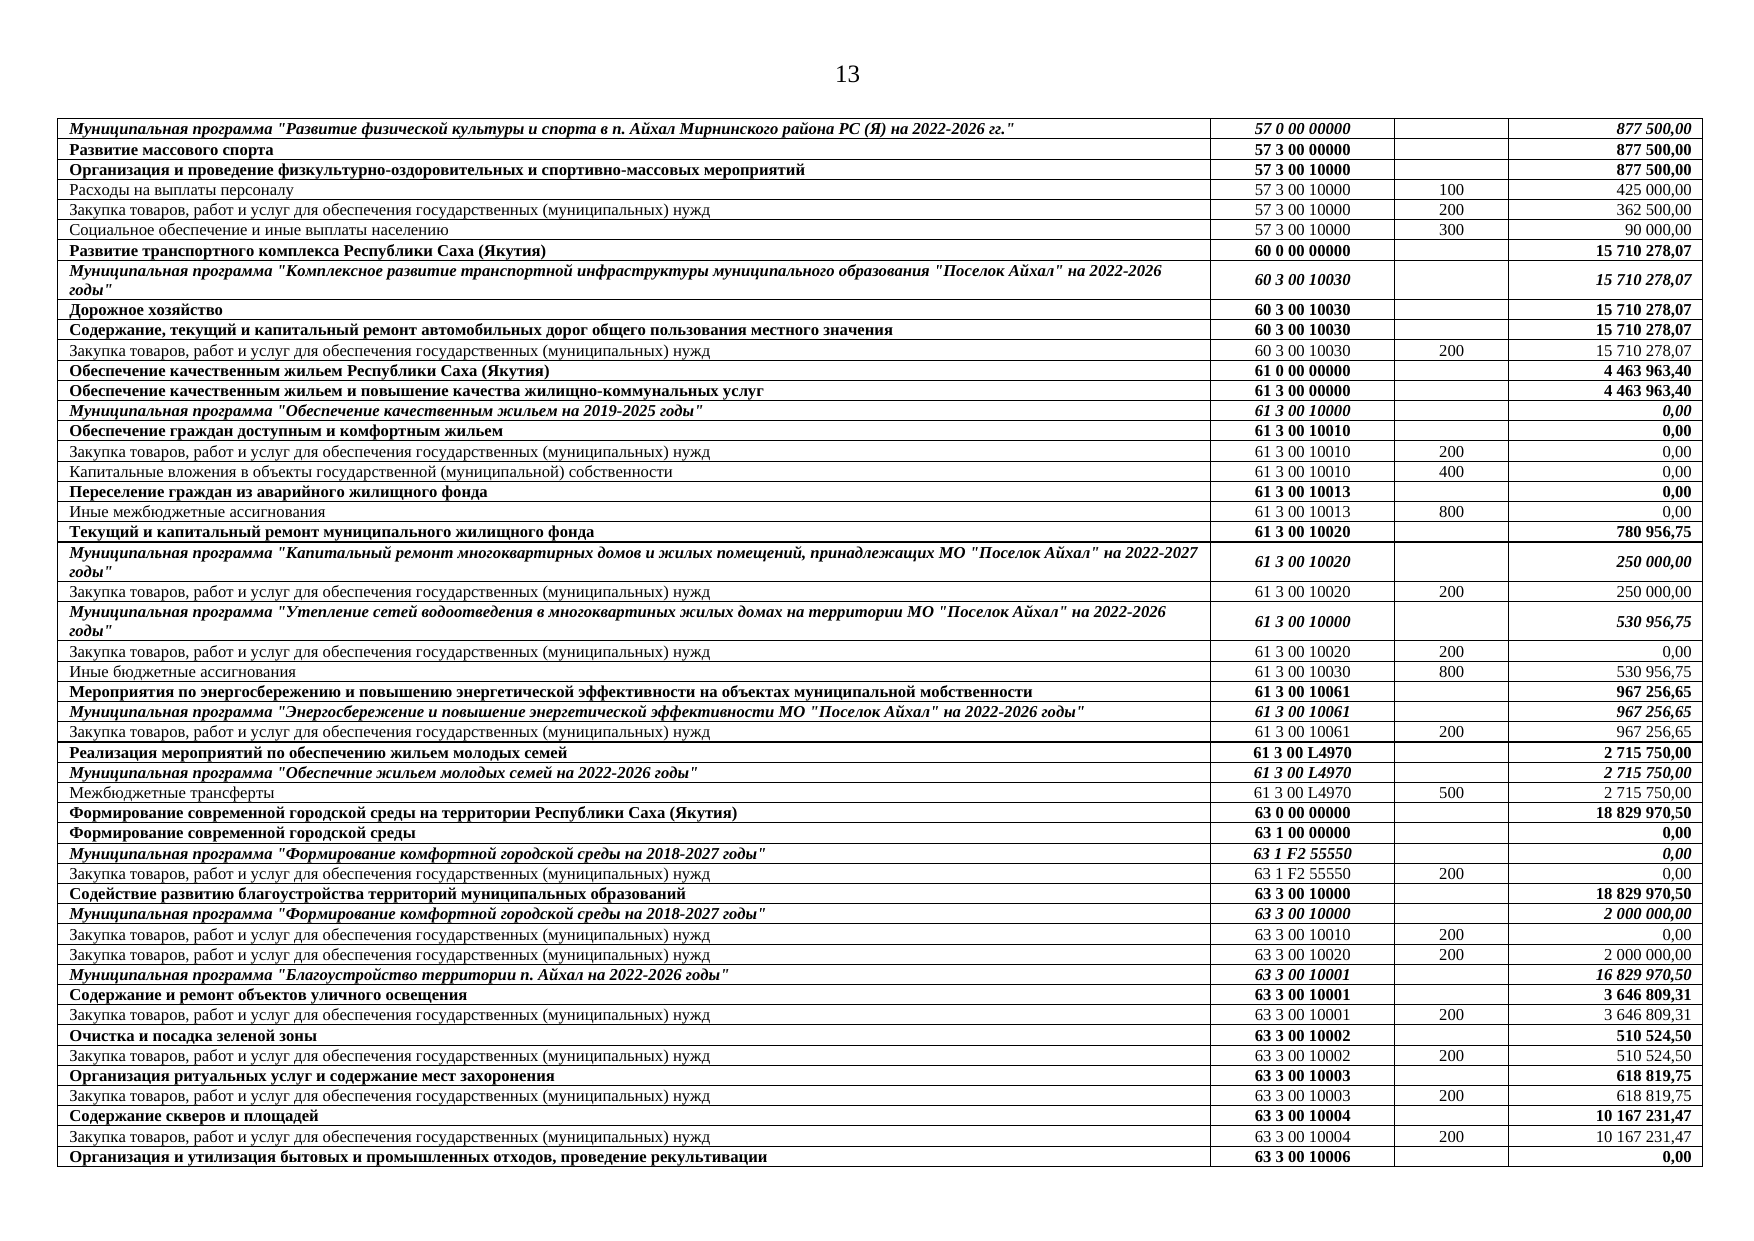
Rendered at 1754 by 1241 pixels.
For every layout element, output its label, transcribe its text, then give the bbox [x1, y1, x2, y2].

table_cell [1395, 543, 1508, 581]
table_cell 61 3 00 10000 [1211, 401, 1394, 420]
table_cell 57 3 00 10000 [1211, 200, 1394, 219]
table_cell 63 3 00 10003 [1211, 1066, 1394, 1085]
table_cell 200 [1395, 1046, 1508, 1065]
table_cell 61 3 00 10061 [1211, 702, 1394, 721]
table_cell [1395, 702, 1508, 721]
table_cell [1395, 682, 1508, 701]
table_cell [1395, 602, 1508, 640]
table_cell Содержание, текущий и капитальный ремонт автомобильных дорог общего пользования местного значения [58, 320, 1210, 339]
table_cell 967 256,65 [1509, 682, 1702, 701]
table_cell 63 1 F2 55550 [1211, 844, 1394, 863]
table_cell Закупка товаров, работ и услуг для обеспечения государственных (муниципальных) нужд [58, 945, 1210, 964]
table_cell [1395, 884, 1508, 903]
table_cell 200 [1395, 441, 1508, 461]
table_cell 362 500,00 [1509, 200, 1702, 219]
table_cell 510 524,50 [1509, 1025, 1702, 1044]
table_cell 500 [1395, 783, 1508, 802]
table_cell 15 710 278,07 [1509, 320, 1702, 339]
table_cell Формирование современной городской среды [58, 823, 1210, 842]
table_cell [1395, 1066, 1508, 1085]
table_cell 61 3 00 10013 [1211, 482, 1394, 501]
table_cell 63 3 00 10000 [1211, 884, 1394, 903]
table_cell 4 463 963,40 [1509, 381, 1702, 400]
table_cell 63 3 00 10000 [1211, 904, 1394, 923]
table_cell 61 3 00 10020 [1211, 641, 1394, 661]
table_cell 63 3 00 10001 [1211, 985, 1394, 1004]
table_cell 63 3 00 10010 [1211, 924, 1394, 943]
table_cell 0,00 [1509, 482, 1702, 501]
table_cell 18 829 970,50 [1509, 803, 1702, 822]
table_cell 2 715 750,00 [1509, 763, 1702, 782]
table_cell [1395, 421, 1508, 440]
table_cell 877 500,00 [1509, 139, 1702, 158]
table_cell Закупка товаров, работ и услуг для обеспечения государственных (муниципальных) нужд [58, 441, 1210, 461]
table_cell [1395, 1147, 1508, 1166]
table_cell 61 3 00 L4970 [1211, 763, 1394, 782]
table_cell 0,00 [1509, 462, 1702, 481]
table_cell 0,00 [1509, 641, 1702, 661]
table_cell 63 0 00 00000 [1211, 803, 1394, 822]
table_cell Содержание скверов и площадей [58, 1106, 1210, 1125]
table_cell [1395, 904, 1508, 923]
table_cell Межбюджетные трансферты [58, 783, 1210, 802]
table_cell [1395, 763, 1508, 782]
table_cell Развитие транспортного комплекса Республики Саха (Якутия) [58, 240, 1210, 259]
table_cell 61 3 00 10013 [1211, 502, 1394, 521]
table_cell Социальное обеспечение и иные выплаты населению [58, 220, 1210, 239]
table_cell Муниципальная программа "Благоустройство территории п. Айхал на 2022-2026 годы" [58, 965, 1210, 984]
table_cell Развитие массового спорта [58, 139, 1210, 158]
table_cell Муниципальная программа "Обеспечние жильем молодых семей на 2022-2026 годы" [58, 763, 1210, 782]
table_cell 0,00 [1509, 823, 1702, 842]
table_cell 618 819,75 [1509, 1066, 1702, 1085]
table_cell Переселение граждан из аварийного жилищного фонда [58, 482, 1210, 501]
table_cell Реализация мероприятий по обеспечению жильем молодых семей [58, 743, 1210, 762]
table_cell [1395, 823, 1508, 842]
table_cell 100 [1395, 180, 1508, 199]
table_cell 200 [1395, 1086, 1508, 1105]
table_cell [1395, 361, 1508, 380]
table_cell [1395, 160, 1508, 179]
table_cell 57 3 00 10000 [1211, 220, 1394, 239]
table_cell 63 3 00 10004 [1211, 1106, 1394, 1125]
table_cell 60 3 00 10030 [1211, 261, 1394, 299]
table_cell 0,00 [1509, 421, 1702, 440]
table_cell Закупка товаров, работ и услуг для обеспечения государственных (муниципальных) нужд [58, 340, 1210, 359]
table_cell Обеспечение качественным жильем и повышение качества жилищно-коммунальных услуг [58, 381, 1210, 400]
table_cell Муниципальная программа "Энергосбережение и повышение энергетической эффективности МО "Поселок Айхал" на 2022-2026 годы" [58, 702, 1210, 721]
table_cell 61 0 00 00000 [1211, 361, 1394, 380]
table_cell 618 819,75 [1509, 1086, 1702, 1105]
table_cell [1395, 139, 1508, 158]
table_cell 61 3 00 00000 [1211, 381, 1394, 400]
table_cell 200 [1395, 340, 1508, 359]
table_cell Муниципальная программа "Обеспечение качественным жильем на 2019-2025 годы" [58, 401, 1210, 420]
table_cell Закупка товаров, работ и услуг для обеспечения государственных (муниципальных) нужд [58, 1046, 1210, 1065]
table_cell Текущий и капитальный ремонт муниципального жилищного фонда [58, 522, 1210, 541]
table_cell 61 3 00 10000 [1211, 602, 1394, 640]
table_cell 15 710 278,07 [1509, 300, 1702, 319]
table_cell 0,00 [1509, 502, 1702, 521]
table_cell Муниципальная программа "Формирование комфортной городской среды на 2018-2027 годы" [58, 844, 1210, 863]
table_cell 61 3 00 10030 [1211, 662, 1394, 681]
table_cell Закупка товаров, работ и услуг для обеспечения государственных (муниципальных) нужд [58, 864, 1210, 883]
table_cell 61 3 00 10061 [1211, 722, 1394, 741]
table_cell 250 000,00 [1509, 582, 1702, 601]
table_cell 200 [1395, 200, 1508, 219]
table_cell 200 [1395, 1126, 1508, 1146]
table_cell Иные бюджетные ассигнования [58, 662, 1210, 681]
table_cell 57 3 00 00000 [1211, 139, 1394, 158]
table_cell [1395, 844, 1508, 863]
table_cell 61 3 00 10020 [1211, 582, 1394, 601]
table_cell 877 500,00 [1509, 119, 1702, 138]
table_cell Муниципальная программа "Комплексное развитие транспортной инфраструктуры муниципального образования "Поселок Айхал" на 2022-2026 годы" [58, 261, 1210, 299]
table_cell Закупка товаров, работ и услуг для обеспечения государственных (муниципальных) нужд [58, 641, 1210, 661]
table_cell 3 646 809,31 [1509, 985, 1702, 1004]
table_cell 63 3 00 10004 [1211, 1126, 1394, 1146]
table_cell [58, 1126, 1210, 1146]
table_cell Очистка и посадка зеленой зоны [58, 1025, 1210, 1044]
table_cell Дорожное хозяйство [58, 300, 1210, 319]
table_cell 0,00 [1509, 1147, 1702, 1166]
table_cell 300 [1395, 220, 1508, 239]
table_cell [1395, 522, 1508, 541]
table_cell 2 715 750,00 [1509, 743, 1702, 762]
table_cell 60 0 00 00000 [1211, 240, 1394, 259]
table_cell 0,00 [1509, 864, 1702, 883]
table_cell 61 3 00 10020 [1211, 522, 1394, 541]
table_cell 800 [1395, 662, 1508, 681]
table_cell 0,00 [1509, 844, 1702, 863]
table_cell [1395, 240, 1508, 259]
table_cell 63 3 00 10020 [1211, 945, 1394, 964]
table_cell 0,00 [1509, 924, 1702, 943]
table_cell 60 3 00 10030 [1211, 320, 1394, 339]
table_cell 63 1 00 00000 [1211, 823, 1394, 842]
table_cell 2 000 000,00 [1509, 945, 1702, 964]
table_cell 57 3 00 10000 [1211, 180, 1394, 199]
table_cell 510 524,50 [1509, 1046, 1702, 1065]
table_cell Закупка товаров, работ и услуг для обеспечения государственных (муниципальных) нужд [58, 924, 1210, 943]
table_cell Закупка товаров, работ и услуг для обеспечения государственных (муниципальных) нужд [58, 1086, 1210, 1105]
table_cell [1395, 401, 1508, 420]
table_cell Муниципальная программа "Утепление сетей водоотведения в многоквартиных жилых домах на территории МО "Поселок Айхал" на 2022-2026 годы" [58, 602, 1210, 640]
table_cell Организация и проведение физкультурно-оздоровительных и спортивно-массовых мероприятий [58, 160, 1210, 179]
table_cell 2 000 000,00 [1509, 904, 1702, 923]
table_cell Обеспечение граждан доступным и комфортным жильем [58, 421, 1210, 440]
table_cell Закупка товаров, работ и услуг для обеспечения государственных (муниципальных) нужд [58, 1005, 1210, 1024]
table_cell 60 3 00 10030 [1211, 340, 1394, 359]
table_cell [1395, 1106, 1508, 1125]
table_cell 63 3 00 10003 [1211, 1086, 1394, 1105]
table_cell [1395, 482, 1508, 501]
table_cell 0,00 [1509, 401, 1702, 420]
table_cell 400 [1395, 462, 1508, 481]
table_cell [1395, 803, 1508, 822]
table_cell [1395, 119, 1508, 138]
table_cell Муниципальная программа "Капитальный ремонт многоквартирных домов и жилых помещений, принадлежащих МО "Поселок Айхал" на 2022-2027 годы" [58, 543, 1210, 581]
table_cell 18 829 970,50 [1509, 884, 1702, 903]
table_cell 200 [1395, 641, 1508, 661]
table_cell 63 1 F2 55550 [1211, 864, 1394, 883]
table_cell Организация и утилизация бытовых и промышленных отходов, проведение рекультивации [58, 1147, 1210, 1166]
table_cell Формирование современной городской среды на территории Республики Саха (Якутия) [58, 803, 1210, 822]
table_cell 61 3 00 10061 [1211, 682, 1394, 701]
table_cell 967 256,65 [1509, 722, 1702, 741]
table_cell [1395, 320, 1508, 339]
table_cell 800 [1395, 502, 1508, 521]
table_cell Содействие развитию благоустройства территорий муниципальных образований [58, 884, 1210, 903]
table_cell 0,00 [1509, 441, 1702, 461]
table_cell [1395, 965, 1508, 984]
table_cell [1395, 985, 1508, 1004]
table_cell 10 167 231,47 [1509, 1106, 1702, 1125]
table_cell 61 3 00 L4970 [1211, 783, 1394, 802]
table_cell 3 646 809,31 [1509, 1005, 1702, 1024]
table_cell 63 3 00 10001 [1211, 965, 1394, 984]
table_cell 61 3 00 10010 [1211, 441, 1394, 461]
table_cell Капитальные вложения в объекты государственной (муниципальной) собственности [58, 462, 1210, 481]
table_cell 425 000,00 [1509, 180, 1702, 199]
table_cell 530 956,75 [1509, 662, 1702, 681]
table_cell [1395, 261, 1508, 299]
table_cell 4 463 963,40 [1509, 361, 1702, 380]
table_cell Закупка товаров, работ и услуг для обеспечения государственных (муниципальных) нужд [58, 582, 1210, 601]
table_cell 200 [1395, 945, 1508, 964]
table_cell 63 3 00 10002 [1211, 1046, 1394, 1065]
table_cell [1395, 1025, 1508, 1044]
table_cell 2 715 750,00 [1509, 783, 1702, 802]
table_cell 57 3 00 10000 [1211, 160, 1394, 179]
table_cell Организация ритуальных услуг и содержание мест захоронения [58, 1066, 1210, 1085]
table_cell 61 3 00 10020 [1211, 543, 1394, 581]
table_cell Муниципальная программа "Развитие физической культуры и спорта в п. Айхал Мирнинского района РС (Я) на 2022-2026 гг." [58, 119, 1210, 138]
table_cell 15 710 278,07 [1509, 240, 1702, 259]
table_cell 10 167 231,47 [1509, 1126, 1702, 1146]
table_cell Закупка товаров, работ и услуг для обеспечения государственных (муниципальных) нужд [58, 200, 1210, 219]
table_cell 200 [1395, 864, 1508, 883]
table_cell Обеспечение качественным жильем Республики Саха (Якутия) [58, 361, 1210, 380]
table_cell 16 829 970,50 [1509, 965, 1702, 984]
table_cell 780 956,75 [1509, 522, 1702, 541]
table_cell [1395, 743, 1508, 762]
table_cell 63 3 00 10001 [1211, 1005, 1394, 1024]
table_cell 61 3 00 L4970 [1211, 743, 1394, 762]
table_cell Иные межбюджетные ассигнования [58, 502, 1210, 521]
table_cell 967 256,65 [1509, 702, 1702, 721]
table_cell 63 3 00 10002 [1211, 1025, 1394, 1044]
table_cell Муниципальная программа "Формирование комфортной городской среды на 2018-2027 годы" [58, 904, 1210, 923]
table_cell 200 [1395, 1005, 1508, 1024]
table_cell Закупка товаров, работ и услуг для обеспечения государственных (муниципальных) нужд [58, 722, 1210, 741]
table_cell 61 3 00 10010 [1211, 421, 1394, 440]
table_cell 63 3 00 10006 [1211, 1147, 1394, 1166]
table_cell 15 710 278,07 [1509, 340, 1702, 359]
table_cell Мероприятия по энергосбережению и повышению энергетической эффективности на объектах муниципальной мобственности [58, 682, 1210, 701]
table_cell 90 000,00 [1509, 220, 1702, 239]
table_cell 57 0 00 00000 [1211, 119, 1394, 138]
table_cell 61 3 00 10010 [1211, 462, 1394, 481]
table_cell 200 [1395, 924, 1508, 943]
table_cell 877 500,00 [1509, 160, 1702, 179]
table_cell 530 956,75 [1509, 602, 1702, 640]
table_cell 15 710 278,07 [1509, 261, 1702, 299]
table_cell Содержание и ремонт объектов уличного освещения [58, 985, 1210, 1004]
table_cell 60 3 00 10030 [1211, 300, 1394, 319]
table_cell [1395, 300, 1508, 319]
table_cell 200 [1395, 582, 1508, 601]
table_cell 200 [1395, 722, 1508, 741]
table_cell Расходы на выплаты персоналу [58, 180, 1210, 199]
table_cell [1395, 381, 1508, 400]
table_cell 250 000,00 [1509, 543, 1702, 581]
